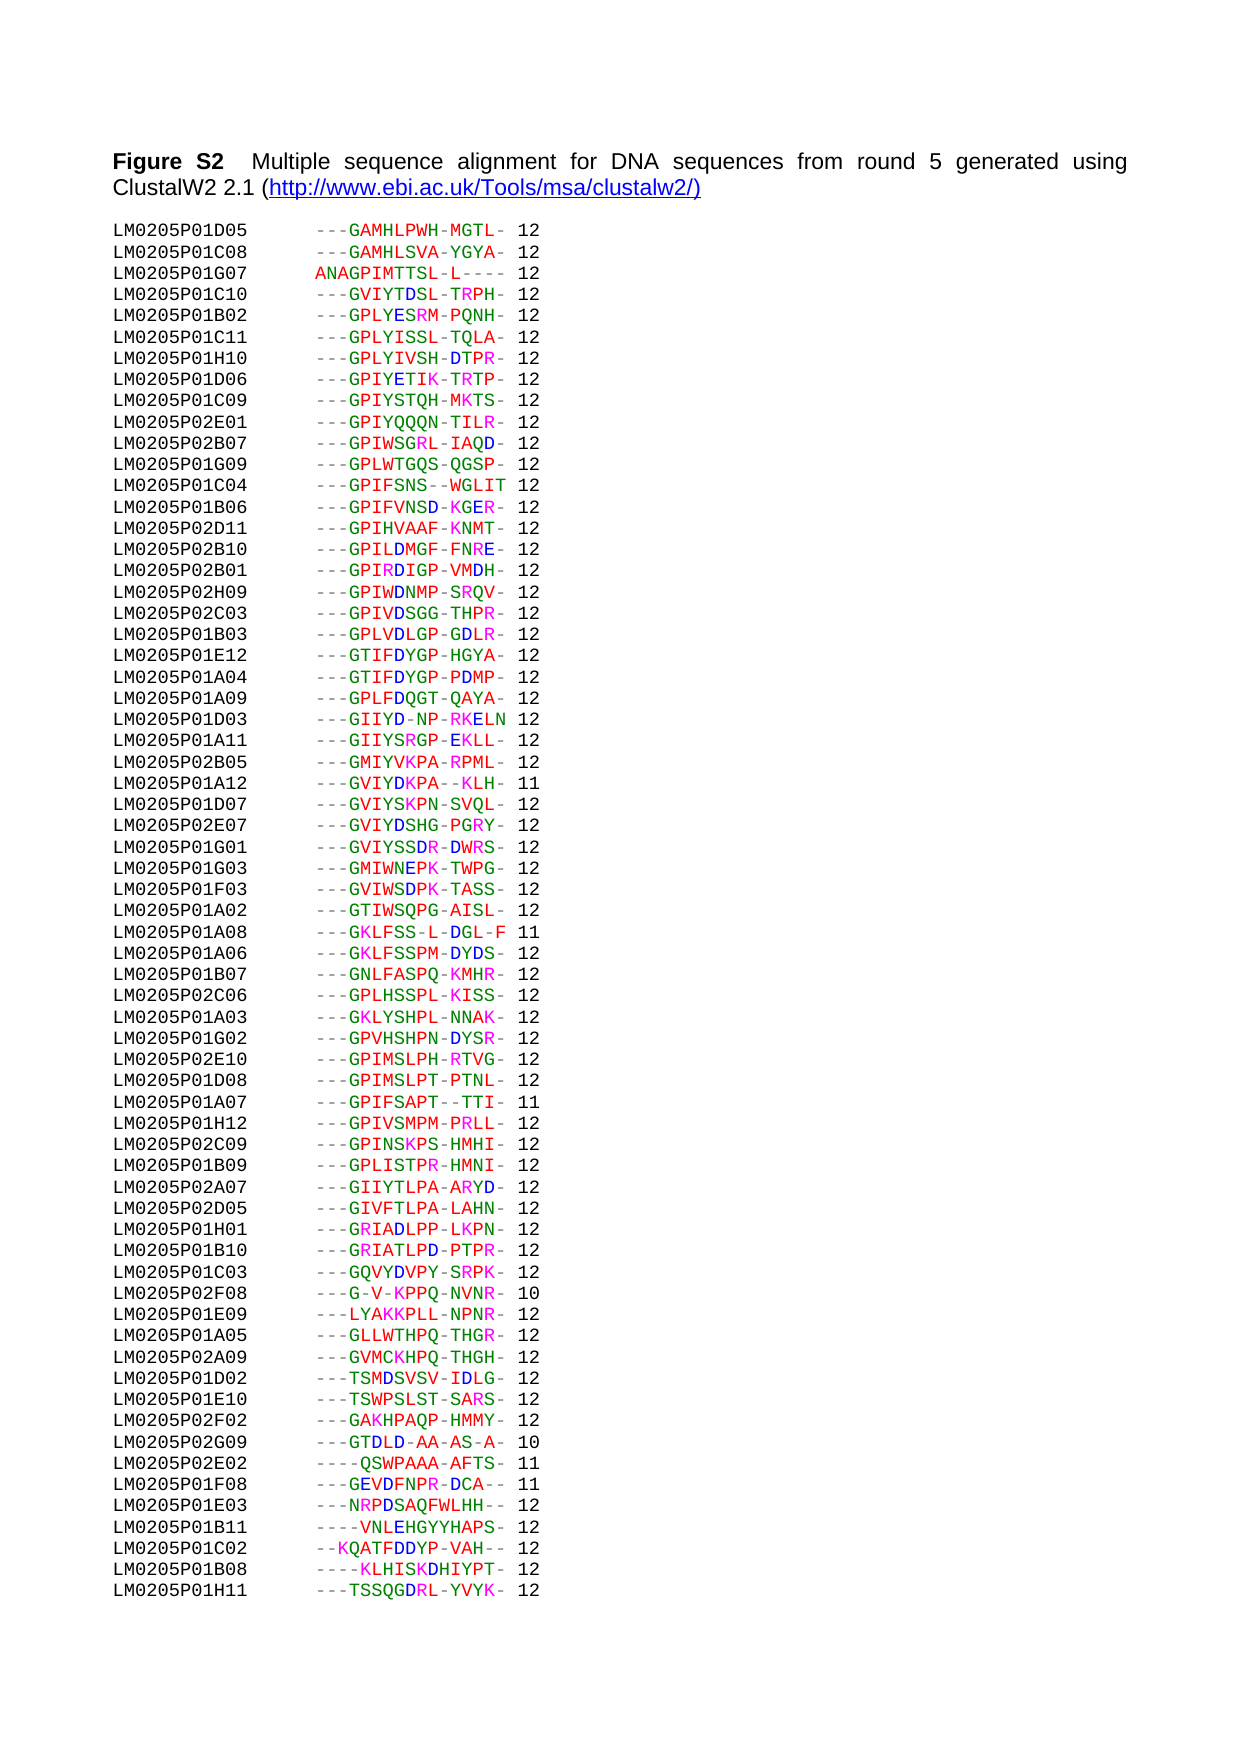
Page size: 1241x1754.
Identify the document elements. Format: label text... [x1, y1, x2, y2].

text LM0205P01C08 ---GAMHLSVA-YGYA- 12 [112, 242, 1128, 264]
text LM0205P01D08 ---GPIMSLPT-PTNL- 12 [112, 1071, 1128, 1092]
text LM0205P01A04 ---GTIFDYGP-PDMP- 12 [112, 667, 1128, 689]
text LM0205P01C04 ---GPIFSNS--WGLIT 12 [112, 476, 1128, 497]
text LM0205P02B10 ---GPILDMGF-FNRE- 12 [112, 540, 1128, 561]
text LM0205P01A05 ---GLLWTHPQ-THGR- 12 [112, 1326, 1128, 1347]
text LM0205P01G07 ANAGPIMTTSL-L---- 12 [112, 264, 1128, 285]
text Figure S2 Multiple sequence alignment for DNA sequences from round 5 generated using ClustalW2 2.1 (http://www.ebi.ac.uk/Tools/msa/clustalw2/) [112, 148, 1128, 200]
text LM0205P01F03 ---GVIWSDPK-TASS- 12 [112, 880, 1128, 901]
text LM0205P02C06 ---GPLHSSPL-KISS- 12 [112, 986, 1128, 1007]
text LM0205P02F02 ---GAKHPAQP-HMMY- 12 [112, 1411, 1128, 1432]
text LM0205P01F08 ---GEVDFNPR-DCA-- 11 [112, 1475, 1128, 1496]
text LM0205P01B10 ---GRIATLPD-PTPR- 12 [112, 1241, 1128, 1262]
text LM0205P01B02 ---GPLYESRM-PQNH- 12 [112, 306, 1128, 327]
text LM0205P02C03 ---GPIVDSGG-THPR- 12 [112, 604, 1128, 625]
text LM0205P01D05 ---GAMHLPWH-MGTL- 12 [112, 221, 1128, 242]
text LM0205P01C09 ---GPIYSTQH-MKTS- 12 [112, 391, 1128, 412]
text LM0205P01H12 ---GPIVSMPM-PRLL- 12 [112, 1114, 1128, 1135]
text LM0205P02D05 ---GIVFTLPA-LAHN- 12 [112, 1199, 1128, 1220]
text LM0205P01E09 ---LYAKKPLL-NPNR- 12 [112, 1305, 1128, 1326]
text LM0205P01G09 ---GPLWTGQS-QGSP- 12 [112, 455, 1128, 476]
text LM0205P01B11 ----VNLEHGYYHAPS- 12 [112, 1517, 1128, 1539]
text LM0205P01E12 ---GTIFDYGP-HGYA- 12 [112, 646, 1128, 667]
text LM0205P02E01 ---GPIYQQQN-TILR- 12 [112, 412, 1128, 434]
text LM0205P02B01 ---GPIRDIGP-VMDH- 12 [112, 561, 1128, 582]
text LM0205P01A08 ---GKLFSS-L-DGL-F 11 [112, 922, 1128, 944]
text LM0205P01G03 ---GMIWNEPK-TWPG- 12 [112, 859, 1128, 880]
text LM0205P02A09 ---GVMCKHPQ-THGH- 12 [112, 1347, 1128, 1369]
text LM0205P01A06 ---GKLFSSPM-DYDS- 12 [112, 944, 1128, 965]
text LM0205P01A12 ---GVIYDKPA--KLH- 11 [112, 774, 1128, 795]
text LM0205P01A07 ---GPIFSAPT--TTI- 11 [112, 1092, 1128, 1114]
text LM0205P01C02 --KQATFDDYP-VAH-- 12 [112, 1539, 1128, 1560]
text LM0205P01C11 ---GPLYISSL-TQLA- 12 [112, 327, 1128, 349]
text LM0205P01A02 ---GTIWSQPG-AISL- 12 [112, 901, 1128, 922]
text LM0205P01H10 ---GPLYIVSH-DTPR- 12 [112, 349, 1128, 370]
text LM0205P02H09 ---GPIWDNMP-SRQV- 12 [112, 582, 1128, 604]
text LM0205P01B08 ----KLHISKDHIYPT- 12 [112, 1560, 1128, 1581]
text LM0205P01C03 ---GQVYDVPY-SRPK- 12 [112, 1262, 1128, 1284]
text LM0205P02C09 ---GPINSKPS-HMHI- 12 [112, 1135, 1128, 1156]
text LM0205P01B09 ---GPLISTPR-HMNI- 12 [112, 1156, 1128, 1177]
text LM0205P02G09 ---GTDLD-AA-AS-A- 10 [112, 1432, 1128, 1454]
text LM0205P01B07 ---GNLFASPQ-KMHR- 12 [112, 965, 1128, 986]
text LM0205P01C10 ---GVIYTDSL-TRPH- 12 [112, 285, 1128, 306]
text LM0205P01D06 ---GPIYETIK-TRTP- 12 [112, 370, 1128, 391]
text LM0205P01E03 ---NRPDSAQFWLHH-- 12 [112, 1496, 1128, 1517]
text LM0205P01A03 ---GKLYSHPL-NNAK- 12 [112, 1007, 1128, 1029]
text LM0205P01G02 ---GPVHSHPN-DYSR- 12 [112, 1029, 1128, 1050]
text LM0205P01G01 ---GVIYSSDR-DWRS- 12 [112, 837, 1128, 859]
text LM0205P02B07 ---GPIWSGRL-IAQD- 12 [112, 434, 1128, 455]
text LM0205P01H01 ---GRIADLPP-LKPN- 12 [112, 1220, 1128, 1241]
text LM0205P01H11 ---TSSQGDRL-YVYK- 12 [112, 1581, 1128, 1602]
text LM0205P01E10 ---TSWPSLST-SARS- 12 [112, 1390, 1128, 1411]
text LM0205P02E02 ----QSWPAAA-AFTS- 11 [112, 1454, 1128, 1475]
text LM0205P01D07 ---GVIYSKPN-SVQL- 12 [112, 795, 1128, 816]
text LM0205P02E10 ---GPIMSLPH-RTVG- 12 [112, 1050, 1128, 1071]
text LM0205P02D11 ---GPIHVAAF-KNMT- 12 [112, 519, 1128, 540]
text LM0205P02B05 ---GMIYVKPA-RPML- 12 [112, 752, 1128, 774]
text LM0205P01A09 ---GPLFDQGT-QAYA- 12 [112, 689, 1128, 710]
text LM0205P01D02 ---TSMDSVSV-IDLG- 12 [112, 1369, 1128, 1390]
text LM0205P02F08 ---G-V-KPPQ-NVNR- 10 [112, 1284, 1128, 1305]
text LM0205P02A07 ---GIIYTLPA-ARYD- 12 [112, 1177, 1128, 1199]
text LM0205P01D03 ---GIIYD-NP-RKELN 12 [112, 710, 1128, 731]
text LM0205P01B03 ---GPLVDLGP-GDLR- 12 [112, 625, 1128, 646]
text LM0205P02E07 ---GVIYDSHG-PGRY- 12 [112, 816, 1128, 837]
text LM0205P01B06 ---GPIFVNSD-KGER- 12 [112, 497, 1128, 519]
text LM0205P01A11 ---GIIYSRGP-EKLL- 12 [112, 731, 1128, 752]
